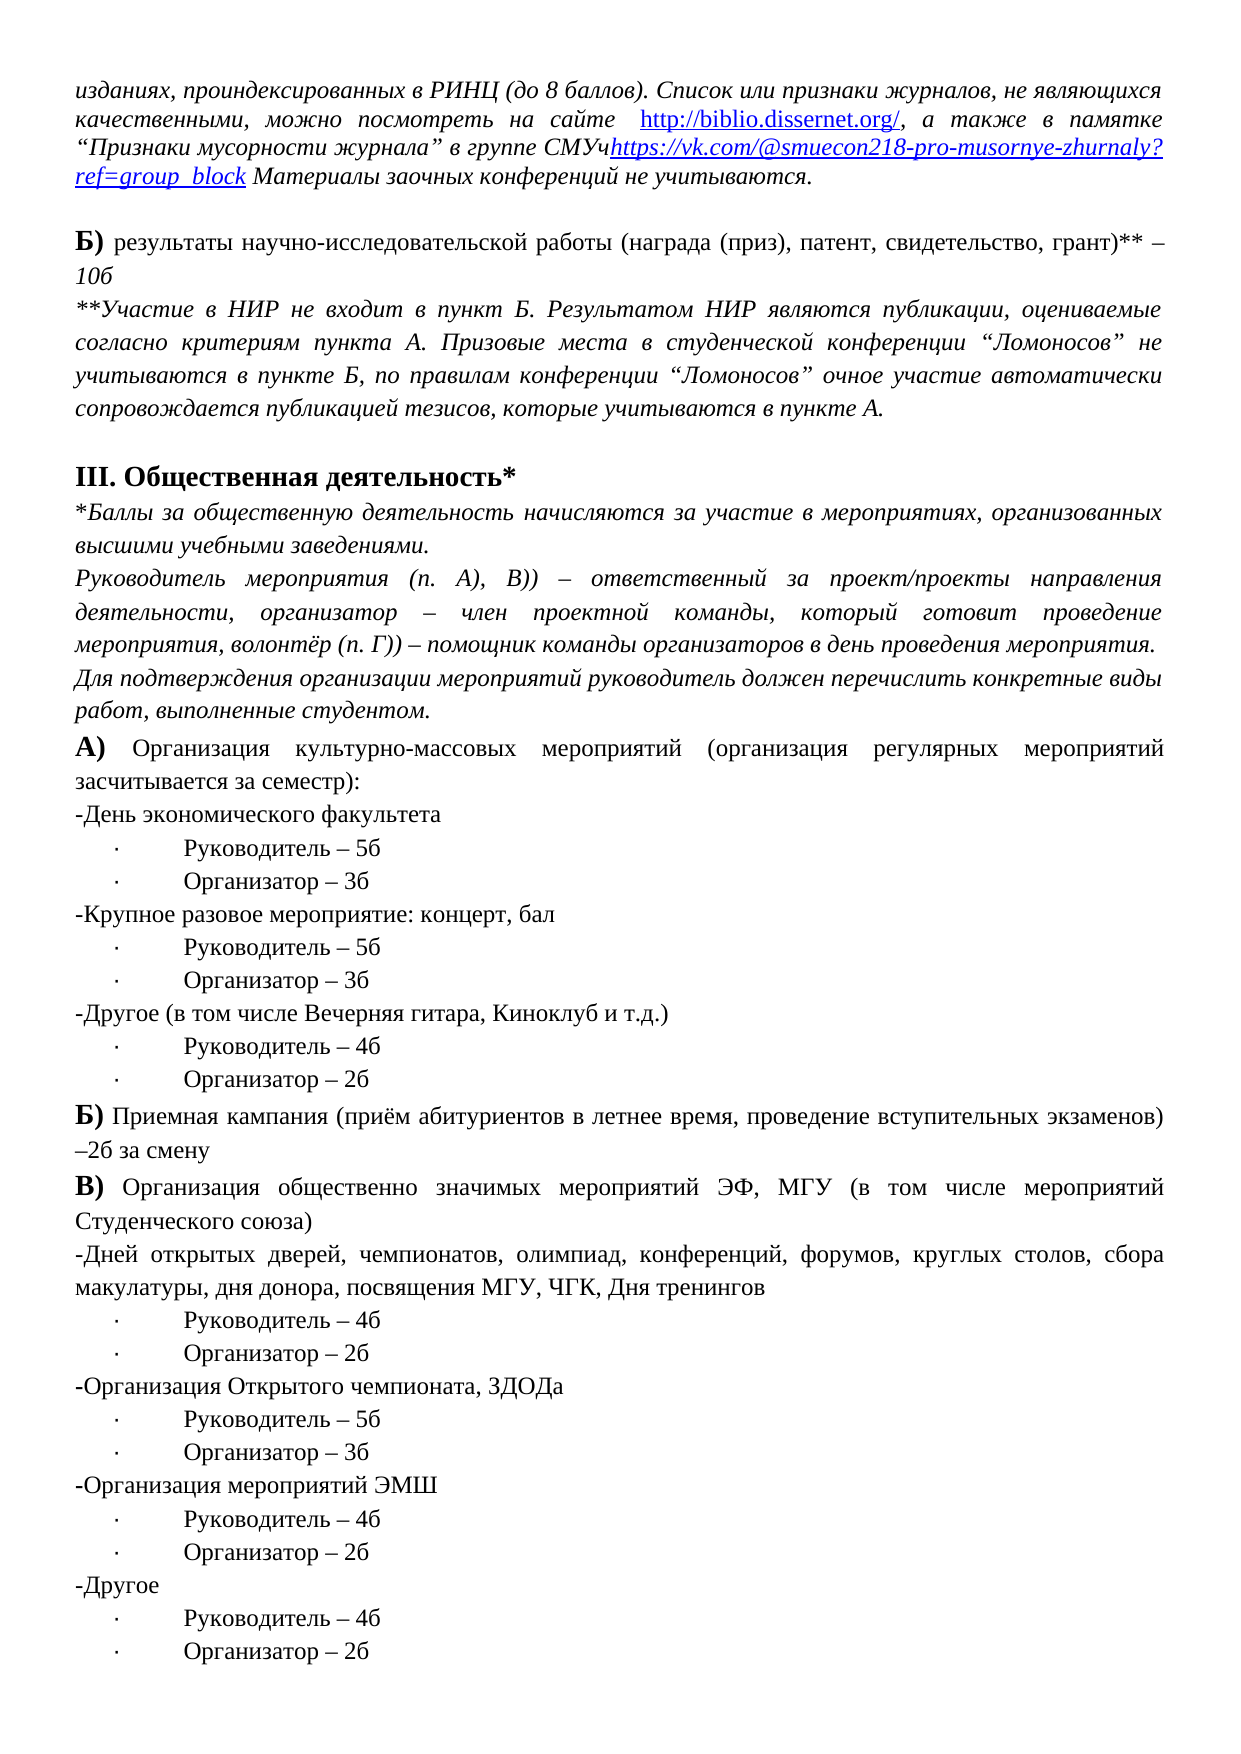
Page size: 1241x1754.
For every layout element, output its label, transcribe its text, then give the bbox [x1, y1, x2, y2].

text III. Общественная деятельность* [75, 459, 1165, 492]
text -Другое [75, 1570, 1165, 1598]
text -Другое (в том числе Вечерняя гитара, Киноклуб и т.д.) [75, 998, 1165, 1027]
text В) Организация общественно значимых мероприятий ЭФ, МГУ (в том числе мероприятий Студенческого союза) [75, 1168, 1165, 1235]
text Б) Приемная кампания (приём абитуриентов в летнее время, проведение вступительных экзаменов) –2б за смену [75, 1097, 1165, 1164]
text · Организатор – 3б [112, 866, 1165, 894]
text · Организатор – 2б [112, 1537, 1165, 1566]
text А) Организация культурно-массовых мероприятий (организация регулярных мероприятий засчитывается за семестр): [75, 729, 1165, 795]
text · Руководитель – 4б [112, 1305, 1165, 1334]
text · Организатор – 3б [112, 965, 1165, 994]
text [75, 75, 1165, 190]
text · Организатор – 2б [112, 1064, 1165, 1093]
text · Руководитель – 4б [112, 1503, 1165, 1532]
text Руководитель мероприятия (п. А), В)) – ответственный за проект/проекты направления деятельности, организатор – член проектной команды, который готовит проведение мероприятия, волонтёр (п. Г)) – помощник команды организаторов в день проведения мероприятия. [75, 563, 1165, 658]
text · Руководитель – 5б [112, 1404, 1165, 1433]
text · Руководитель – 5б [112, 832, 1165, 861]
text -Организация Открытого чемпионата, ЗДОДа [75, 1371, 1165, 1400]
text · Руководитель – 4б [112, 1031, 1165, 1060]
text · Организатор – 3б [112, 1437, 1165, 1466]
text -Крупное разовое мероприятие: концерт, бал [75, 899, 1165, 927]
text · Руководитель – 5б [112, 932, 1165, 961]
text · Организатор – 2б [112, 1338, 1165, 1367]
text -Дней открытых дверей, чемпионатов, олимпиад, конференций, форумов, круглых столов, сбора макулатуры, дня донора, посвящения МГУ, ЧГК, Дня тренингов [75, 1239, 1165, 1301]
text -День экономического факультета [75, 799, 1165, 828]
text · Организатор – 2б [112, 1636, 1165, 1665]
text **Участие в НИР не входит в пункт Б. Результатом НИР являются публикации, оцениваемые согласно критериям пункта А. Призовые места в студенческой конференции “Ломоносов” не учитываются в пункте Б, по правилам конференции “Ломоносов” очное участие автоматически сопровождается публикацией тезисов, которые учитываются в пункте А. [75, 294, 1165, 422]
text Для подтверждения организации мероприятий руководитель должен перечислить конкретные виды работ, выполненные студентом. [75, 663, 1165, 724]
text · Руководитель – 4б [112, 1603, 1165, 1632]
text *Баллы за общественную деятельность начисляются за участие в мероприятиях, организованных высшими учебными заведениями. [75, 497, 1165, 559]
text -Организация мероприятий ЭМШ [75, 1471, 1165, 1499]
text Б) результаты научно-исследовательской работы (награда (приз), патент, свидетельство, грант)** – 10б [75, 223, 1165, 289]
